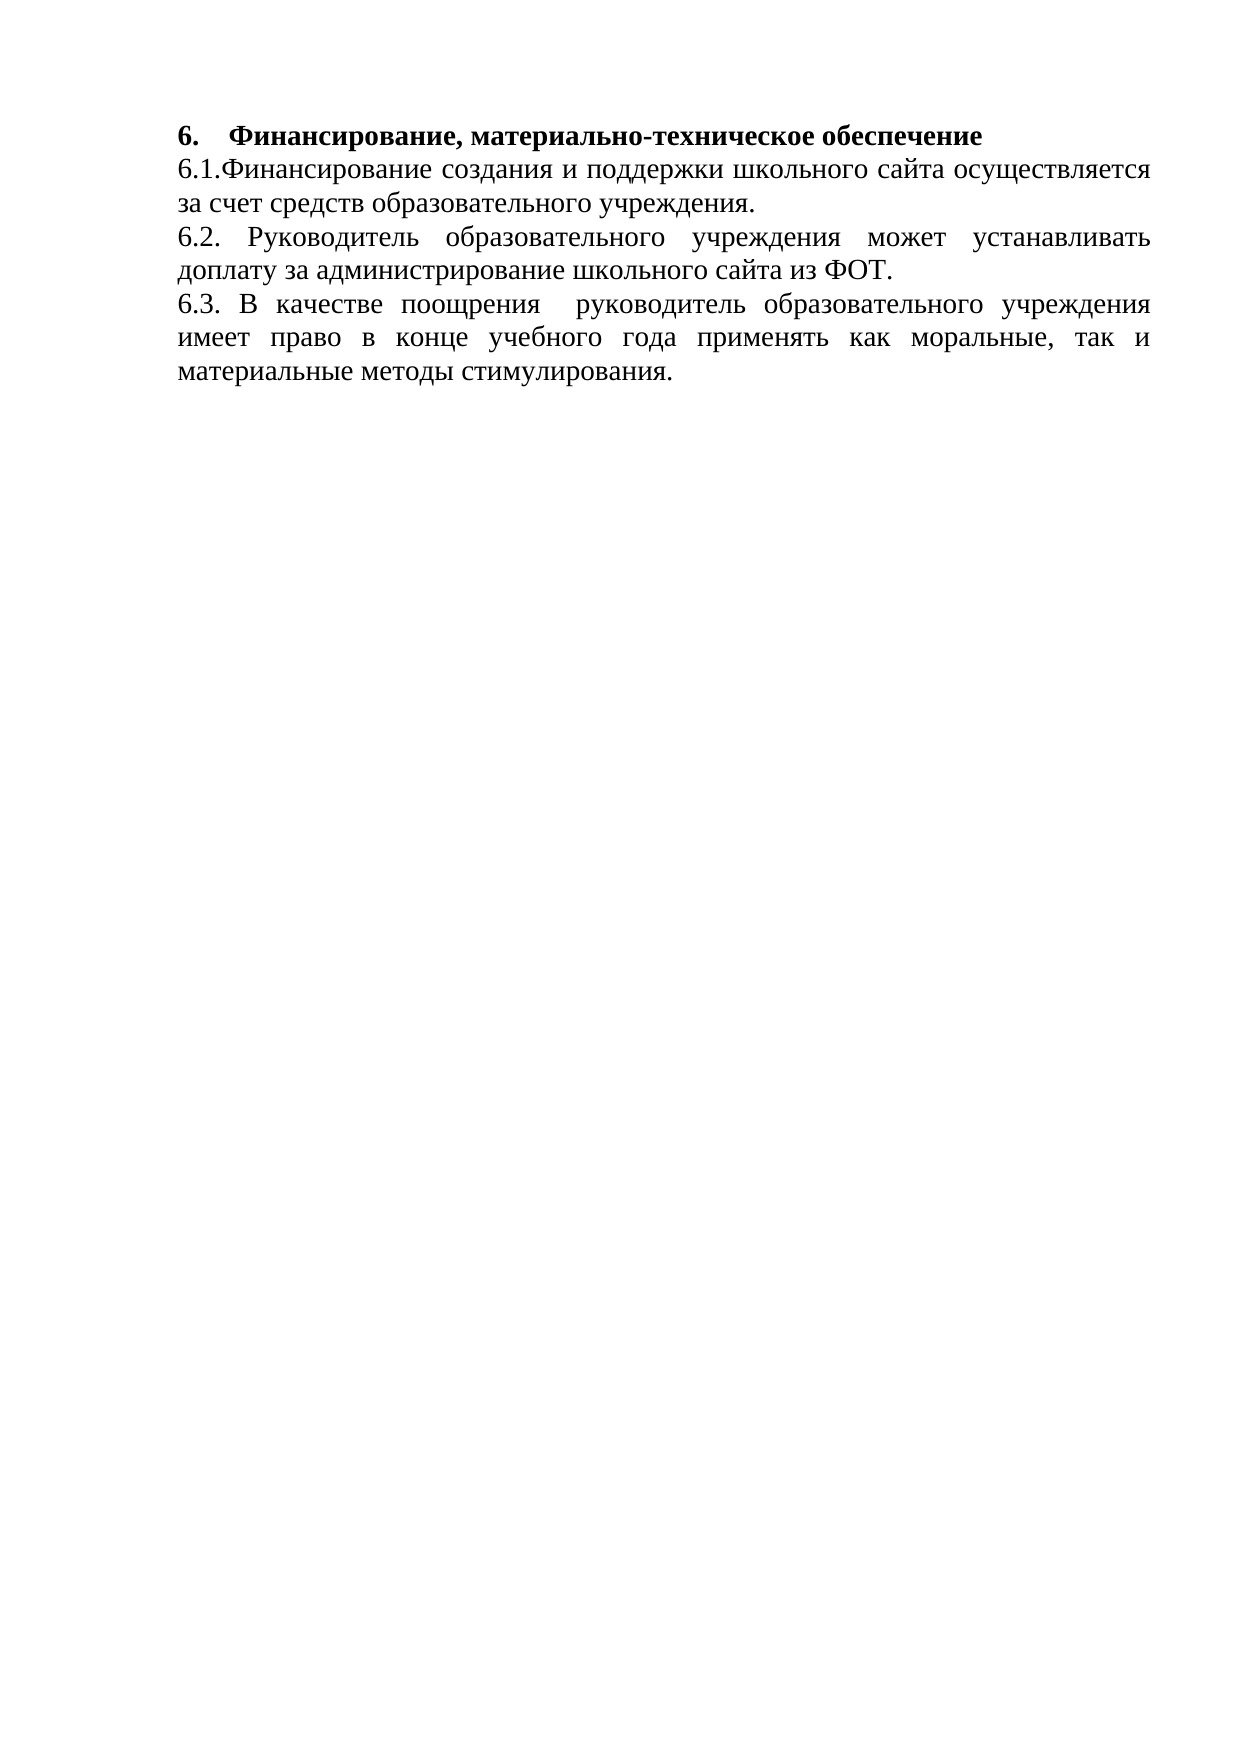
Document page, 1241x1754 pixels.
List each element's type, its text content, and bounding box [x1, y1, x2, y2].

text 6. Финансирование, материально-техническое обеспечение [177, 118, 1152, 152]
text 6.1.Финансирование создания и поддержки школьного сайта осуществляется за счет средств образовательного учреждения. [177, 152, 1152, 219]
text 6.2. Руководитель образовательного учреждения может устанавливать доплату за администрирование школьного сайта из ФОТ. [177, 219, 1152, 286]
text 6.3. В качестве поощрения руководитель образовательного учреждения имеет право в конце учебного года применять как моральные, так и материальные методы стимулирования. [177, 286, 1152, 386]
